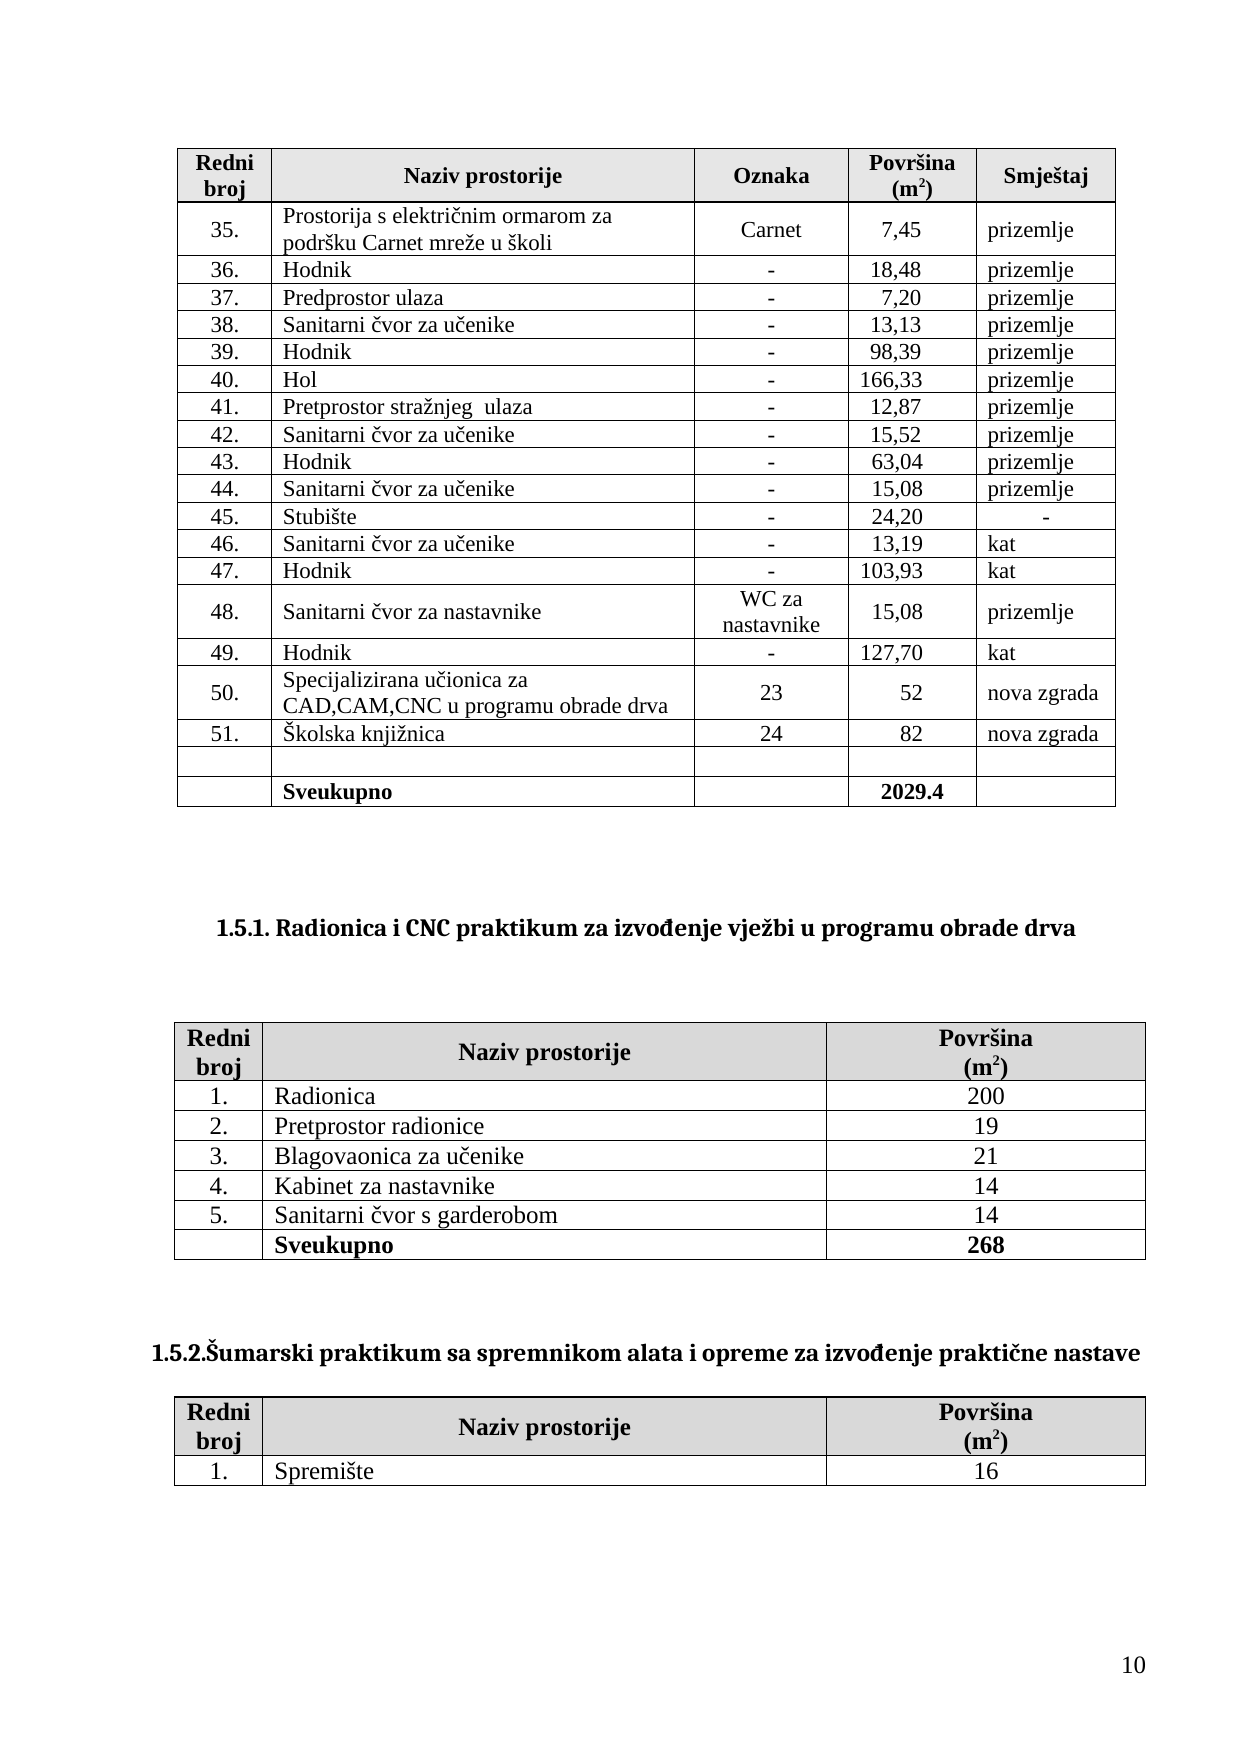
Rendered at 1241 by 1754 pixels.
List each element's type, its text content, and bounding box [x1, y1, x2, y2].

table_cell 14 [827, 1201, 1145, 1229]
table_cell 36. [178, 256, 271, 283]
table_cell prizemlje [977, 311, 1115, 337]
table_cell Stubište [272, 503, 694, 529]
table_cell Sanitarni čvor za učenike [272, 475, 694, 502]
table_header Površina (m2) [827, 1023, 1145, 1080]
subtitle 1.5.1. Radionica i CNC praktikum za izvođenje vježbi u programu obrade drva [148, 914, 1146, 943]
table_cell Hodnik [272, 558, 694, 584]
table_cell 38. [178, 311, 271, 337]
table_cell 44. [178, 475, 271, 502]
table_cell 37. [178, 284, 271, 310]
table_cell - [695, 639, 848, 665]
table_cell 24,20 [849, 503, 976, 529]
table_cell 63,04 [849, 448, 976, 474]
table_cell 200 [827, 1081, 1145, 1110]
table_header Oznaka [695, 149, 848, 201]
table_header Površina (m2) [827, 1398, 1145, 1455]
table_cell prizemlje [977, 256, 1115, 283]
table_cell 5. [175, 1201, 262, 1229]
table_cell 45. [178, 503, 271, 529]
table_cell [178, 747, 271, 776]
table_cell 13,19 [849, 530, 976, 557]
table_cell Hodnik [272, 339, 694, 365]
table_header Naziv prostorije [263, 1023, 826, 1080]
table_cell nova zgrada [977, 666, 1115, 719]
table_cell 18,48 [849, 256, 976, 283]
table_cell Hodnik [272, 639, 694, 665]
table_cell 24 [695, 720, 848, 746]
table_cell 7,45 [849, 203, 976, 255]
table_cell - [695, 256, 848, 283]
table_cell prizemlje [977, 585, 1115, 638]
table_cell 12,87 [849, 393, 976, 419]
subtitle 1.5.2.Šumarski praktikum sa spremnikom alata i opreme za izvođenje praktične nastave [148, 1339, 1146, 1368]
table_cell - [695, 530, 848, 557]
table_cell Carnet [695, 203, 848, 255]
table_cell 51. [178, 720, 271, 746]
table_cell 14 [827, 1171, 1145, 1199]
table_cell 42. [178, 421, 271, 447]
table_cell 21 [827, 1141, 1145, 1170]
table_cell 82 [849, 720, 976, 746]
table_cell 268 [827, 1230, 1145, 1259]
table_cell 13,13 [849, 311, 976, 337]
table_cell 1. [175, 1081, 262, 1110]
table_cell - [977, 503, 1115, 529]
table_cell prizemlje [977, 203, 1115, 255]
table_cell prizemlje [977, 339, 1115, 365]
table_cell Hodnik [272, 448, 694, 474]
table_cell 98,39 [849, 339, 976, 365]
table_cell [178, 777, 271, 806]
table_cell 15,52 [849, 421, 976, 447]
table_cell 2029.4 [849, 777, 976, 806]
table_cell 46. [178, 530, 271, 557]
table_cell 1. [175, 1456, 262, 1485]
table_cell 50. [178, 666, 271, 719]
table_cell 2. [175, 1111, 262, 1140]
table_cell 19 [827, 1111, 1145, 1140]
table_cell prizemlje [977, 366, 1115, 392]
table_cell - [695, 448, 848, 474]
table_header Redni broj [175, 1023, 262, 1080]
table_cell 7,20 [849, 284, 976, 310]
table_cell 48. [178, 585, 271, 638]
table_header Redni broj [178, 149, 271, 201]
table_cell - [695, 475, 848, 502]
table_cell 16 [827, 1456, 1145, 1485]
table_cell 41. [178, 393, 271, 419]
table_cell 103,93 [849, 558, 976, 584]
table_cell 40. [178, 366, 271, 392]
table_cell Sveukupno [272, 777, 694, 806]
table_cell Kabinet za nastavnike [263, 1171, 826, 1199]
table_cell 127,70 [849, 639, 976, 665]
table_cell Spremište [263, 1456, 826, 1485]
table_cell prizemlje [977, 284, 1115, 310]
table_cell Sanitarni čvor za učenike [272, 530, 694, 557]
table_cell prizemlje [977, 448, 1115, 474]
table_cell Radionica [263, 1081, 826, 1110]
table_cell Prostorija s električnim ormarom za podršku Carnet mreže u školi [272, 203, 694, 255]
table_cell Pretprostor stražnjeg ulaza [272, 393, 694, 419]
table_cell Sanitarni čvor za učenike [272, 311, 694, 337]
table_cell [695, 777, 848, 806]
table_cell prizemlje [977, 393, 1115, 419]
table_cell - [695, 339, 848, 365]
table_cell - [695, 311, 848, 337]
table_cell Hodnik [272, 256, 694, 283]
table_cell WC za nastavnike [695, 585, 848, 638]
table_cell [272, 747, 694, 776]
table_cell - [695, 366, 848, 392]
table_cell Školska knjižnica [272, 720, 694, 746]
table_cell Specijalizirana učionica za CAD,CAM,CNC u programu obrade drva [272, 666, 694, 719]
table_cell Hol [272, 366, 694, 392]
table_cell 15,08 [849, 585, 976, 638]
table_cell Pretprostor radionice [263, 1111, 826, 1140]
table_header Naziv prostorije [272, 149, 694, 201]
table_cell 15,08 [849, 475, 976, 502]
table_cell 43. [178, 448, 271, 474]
table_cell 47. [178, 558, 271, 584]
table_cell 35. [178, 203, 271, 255]
table_cell 49. [178, 639, 271, 665]
table_cell Blagovaonica za učenike [263, 1141, 826, 1170]
table_cell prizemlje [977, 475, 1115, 502]
table_header Smještaj [977, 149, 1115, 201]
table_cell [977, 777, 1115, 806]
table_cell 39. [178, 339, 271, 365]
table_cell [849, 747, 976, 776]
table_header Redni broj [175, 1398, 262, 1455]
table_cell Predprostor ulaza [272, 284, 694, 310]
table_cell kat [977, 558, 1115, 584]
table_cell - [695, 503, 848, 529]
table_cell nova zgrada [977, 720, 1115, 746]
table_cell - [695, 393, 848, 419]
table_cell 23 [695, 666, 848, 719]
table_cell kat [977, 639, 1115, 665]
table_cell 166,33 [849, 366, 976, 392]
table_cell - [695, 421, 848, 447]
table_cell prizemlje [977, 421, 1115, 447]
table_header Površina (m2) [849, 149, 976, 201]
table_cell Sanitarni čvor s garderobom [263, 1201, 826, 1229]
table_cell 3. [175, 1141, 262, 1170]
table_cell [175, 1230, 262, 1259]
table_cell - [695, 284, 848, 310]
table_cell Sanitarni čvor za učenike [272, 421, 694, 447]
table_header Naziv prostorije [263, 1398, 826, 1455]
table_cell 4. [175, 1171, 262, 1199]
table_cell 52 [849, 666, 976, 719]
table_cell [695, 747, 848, 776]
table_cell Sveukupno [263, 1230, 826, 1259]
table_cell - [695, 558, 848, 584]
table_cell kat [977, 530, 1115, 557]
table_cell [977, 747, 1115, 776]
table_cell Sanitarni čvor za nastavnike [272, 585, 694, 638]
